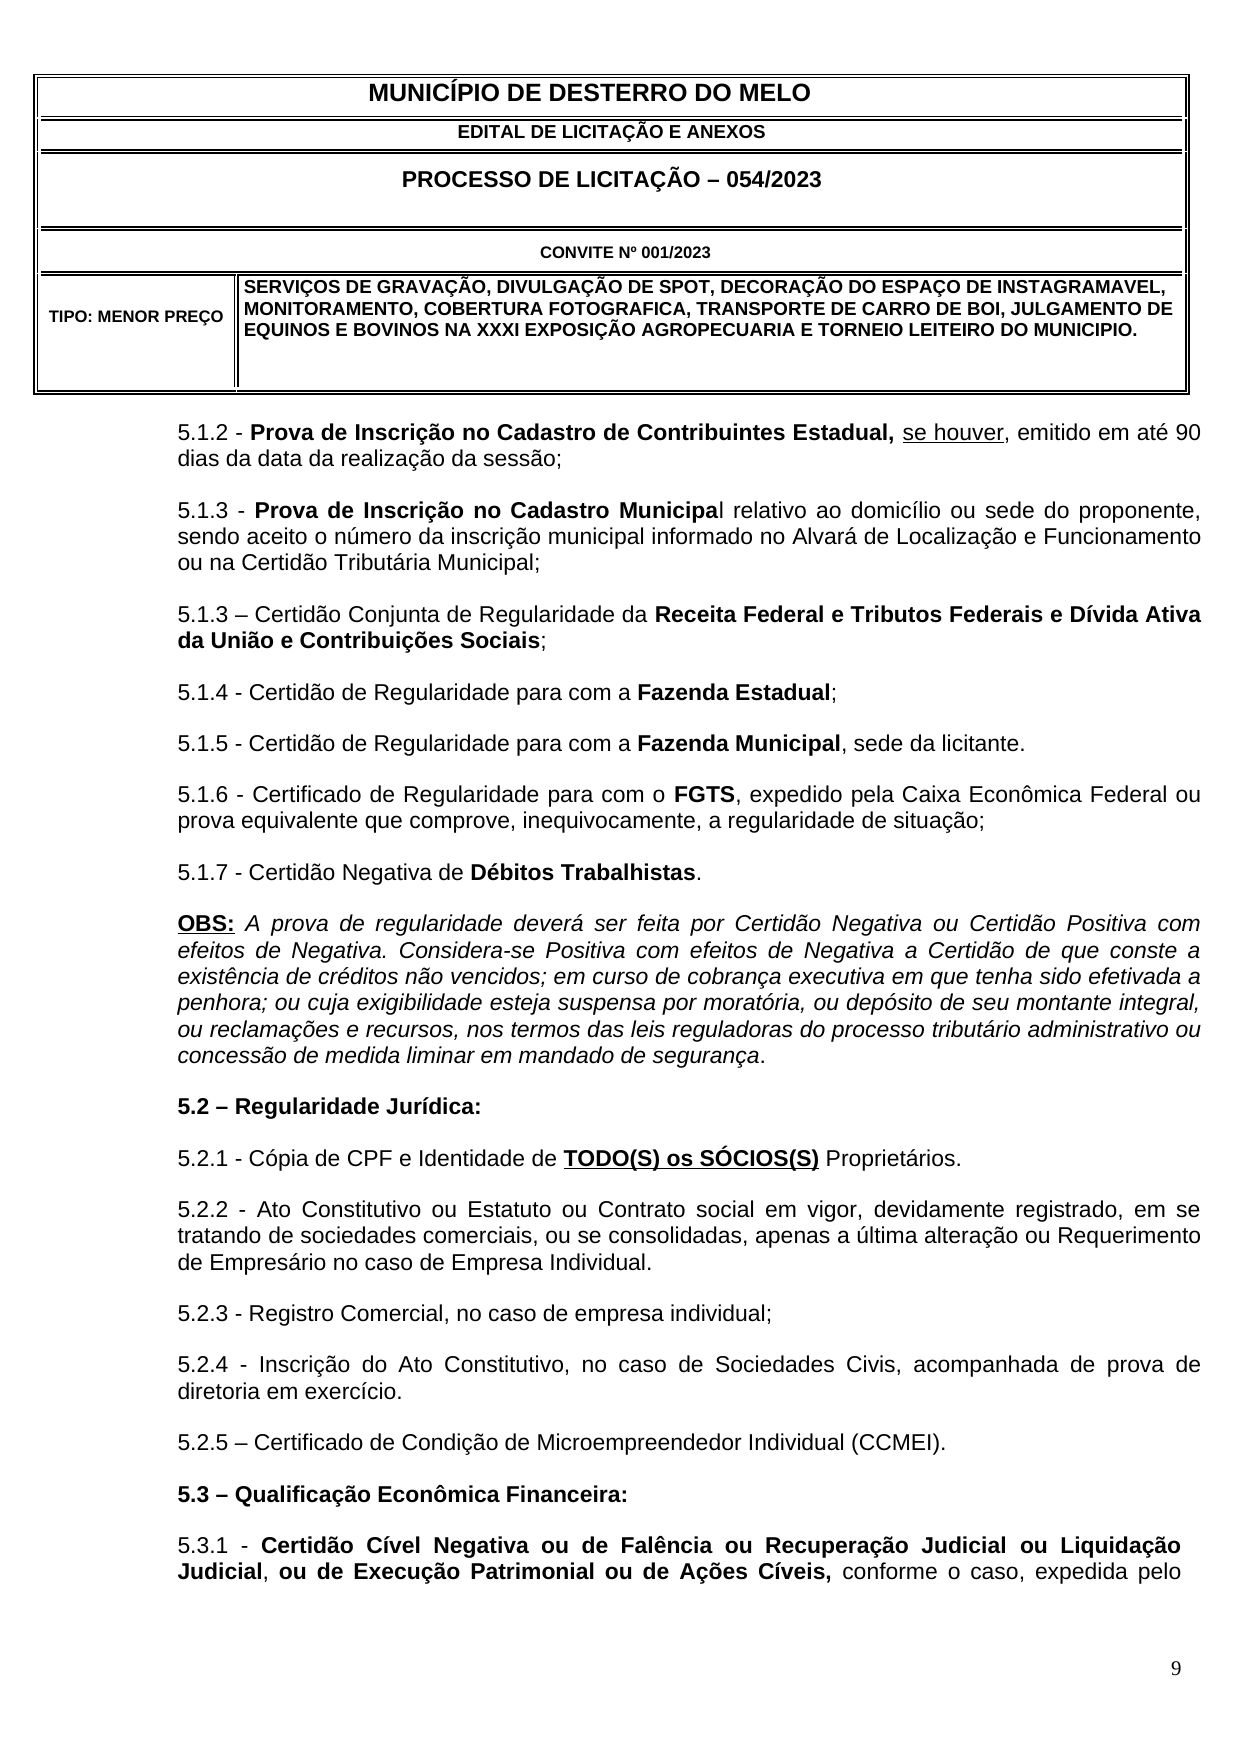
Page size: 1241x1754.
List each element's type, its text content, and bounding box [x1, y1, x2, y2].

text 5.1.5 - Certidão de Regularidade para com a Fazenda Municipal, sede da licitante. [177, 730, 1202, 756]
text 5.2.4 - Inscrição do Ato Constitutivo, no caso de Sociedades Civis, acompanhada de prova de diretoria em exercício. [177, 1351, 1202, 1404]
text 5.1.3 - Prova de Inscrição no Cadastro Municipal relativo ao domicílio ou sede do proponente, sendo aceito o número da inscrição municipal informado no Alvará de Localização e Funcionamento ou na Certidão Tributária Municipal; [177, 497, 1202, 576]
text 5.1.4 - Certidão de Regularidade para com a Fazenda Estadual; [177, 678, 1202, 705]
text 5.2.1 - Cópia de CPF e Identidade de TODO(S) os SÓCIOS(S) Proprietários. [177, 1145, 1202, 1171]
text 5.3 – Qualificação Econômica Financeira: [177, 1481, 1181, 1507]
text 5.1.7 - Certidão Negativa de Débitos Trabalhistas. [177, 859, 1202, 885]
text 5.2.3 - Registro Comercial, no caso de empresa individual; [177, 1300, 1202, 1326]
text 5.1.2 - Prova de Inscrição no Cadastro de Contribuintes Estadual, se houver, emitido em até 90 dias da data da realização da sessão; [177, 419, 1202, 472]
text 5.2.2 - Ato Constitutivo ou Estatuto ou Contrato social em vigor, devidamente registrado, em se tratando de sociedades comerciais, ou se consolidadas, apenas a última alteração ou Requerimento de Empresário no caso de Empresa Individual. [177, 1196, 1202, 1275]
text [177, 1532, 1181, 1584]
text 5.1.6 - Certificado de Regularidade para com o FGTS, expedido pela Caixa Econômica Federal ou prova equivalente que comprove, inequivocamente, a regularidade de situação; [177, 781, 1202, 834]
text 5.2.5 – Certificado de Condição de Microempreendedor Individual (CCMEI). [177, 1429, 1181, 1456]
text 5.2 – Regularidade Jurídica: [177, 1093, 1181, 1120]
text OBS: A prova de regularidade deverá ser feita por Certidão Negativa ou Certidão Positiva com efeitos de Negativa. Considera-se Positiva com efeitos de Negativa a Certidão de que conste a existência de créditos não vencidos; em curso de cobrança executiva em que tenha sido efetivada a penhora; ou cuja exigibilidade esteja suspensa por moratória, ou depósito de seu montante integral, ou reclamações e recursos, nos termos das leis reguladoras do processo tributário administrativo ou concessão de medida liminar em mandado de segurança. [177, 910, 1202, 1068]
text 5.1.3 – Certidão Conjunta de Regularidade da Receita Federal e Tributos Federais e Dívida Ativa da União e Contribuições Sociais; [177, 601, 1202, 653]
